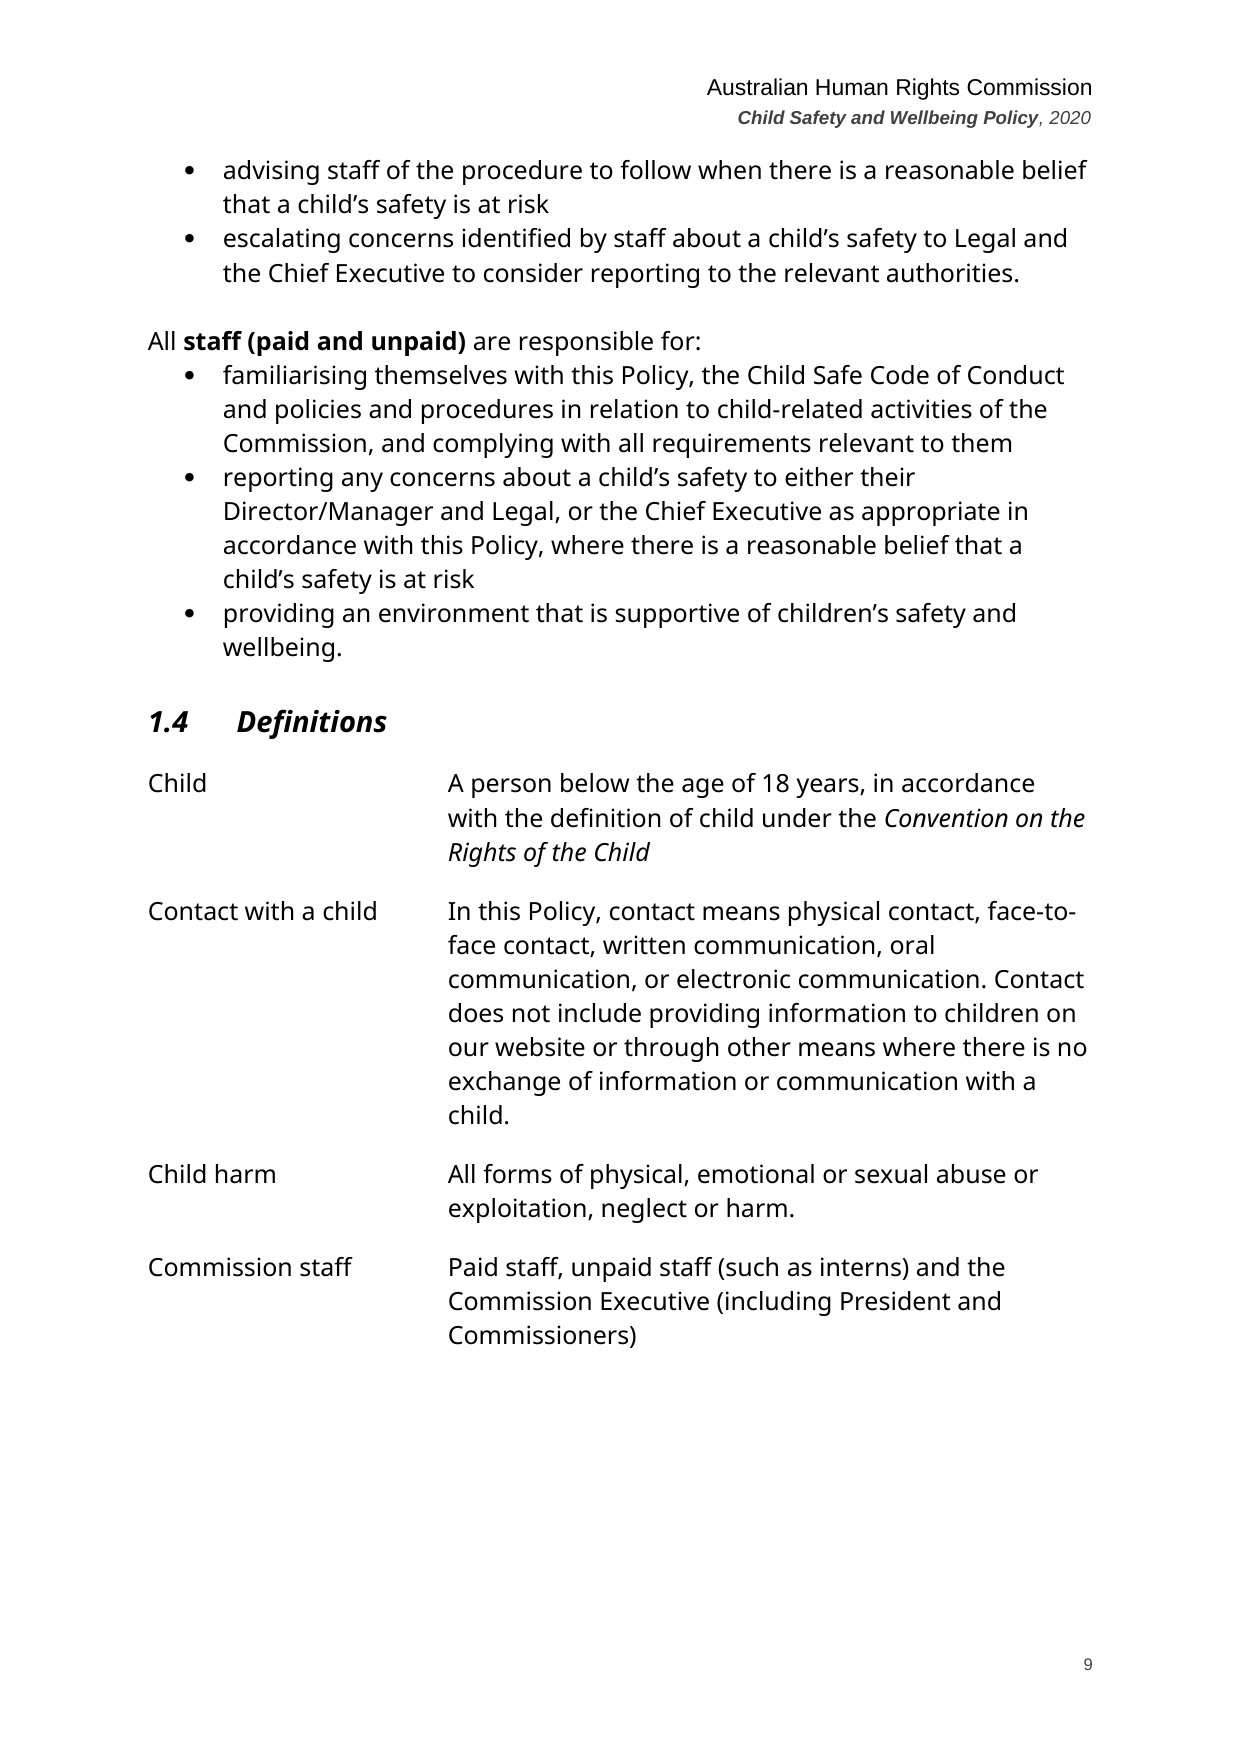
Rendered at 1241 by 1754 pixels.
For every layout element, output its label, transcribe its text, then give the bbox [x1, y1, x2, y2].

list familiarising themselves with this Policy, the Child Safe Code of Conduct and policies and procedures in relation to child-related activities of the Commission, and complying with all requirements relevant to them [185, 357, 1092, 459]
list reporting any concerns about a child’s safety to either their Director/Manager and Legal, or the Chief Executive as appropriate in accordance with this Policy, where there is a reasonable belief that a child’s safety is at risk [185, 459, 1092, 596]
list advising staff of the procedure to follow when there is a reasonable belief that a child’s safety is at risk [185, 153, 1092, 221]
subtitle Definitions [148, 701, 1092, 741]
list escalating concerns identified by staff about a child’s safety to Legal and the Chief Executive to consider reporting to the relevant authorities. [185, 221, 1092, 289]
text Contact with a child In this Policy, contact means physical contact, face-to-face contact, written communication, oral communication, or electronic communication. Contact does not include providing information to children on our website or through other means where there is no exchange of information or communication with a child. [148, 893, 1092, 1132]
text Commission staff Paid staff, unpaid staff (such as interns) and the Commission Executive (including President and Commissioners) [148, 1250, 1092, 1352]
text All staff (paid and unpaid) are responsible for: [148, 323, 1092, 357]
list providing an environment that is supportive of children’s safety and wellbeing. [185, 596, 1092, 664]
text Child A person below the age of 18 years, in accordance with the definition of child under the Convention on the Rights of the Child [148, 766, 1092, 868]
text Child harm All forms of physical, emotional or sexual abuse or exploitation, neglect or harm. [148, 1157, 1092, 1225]
